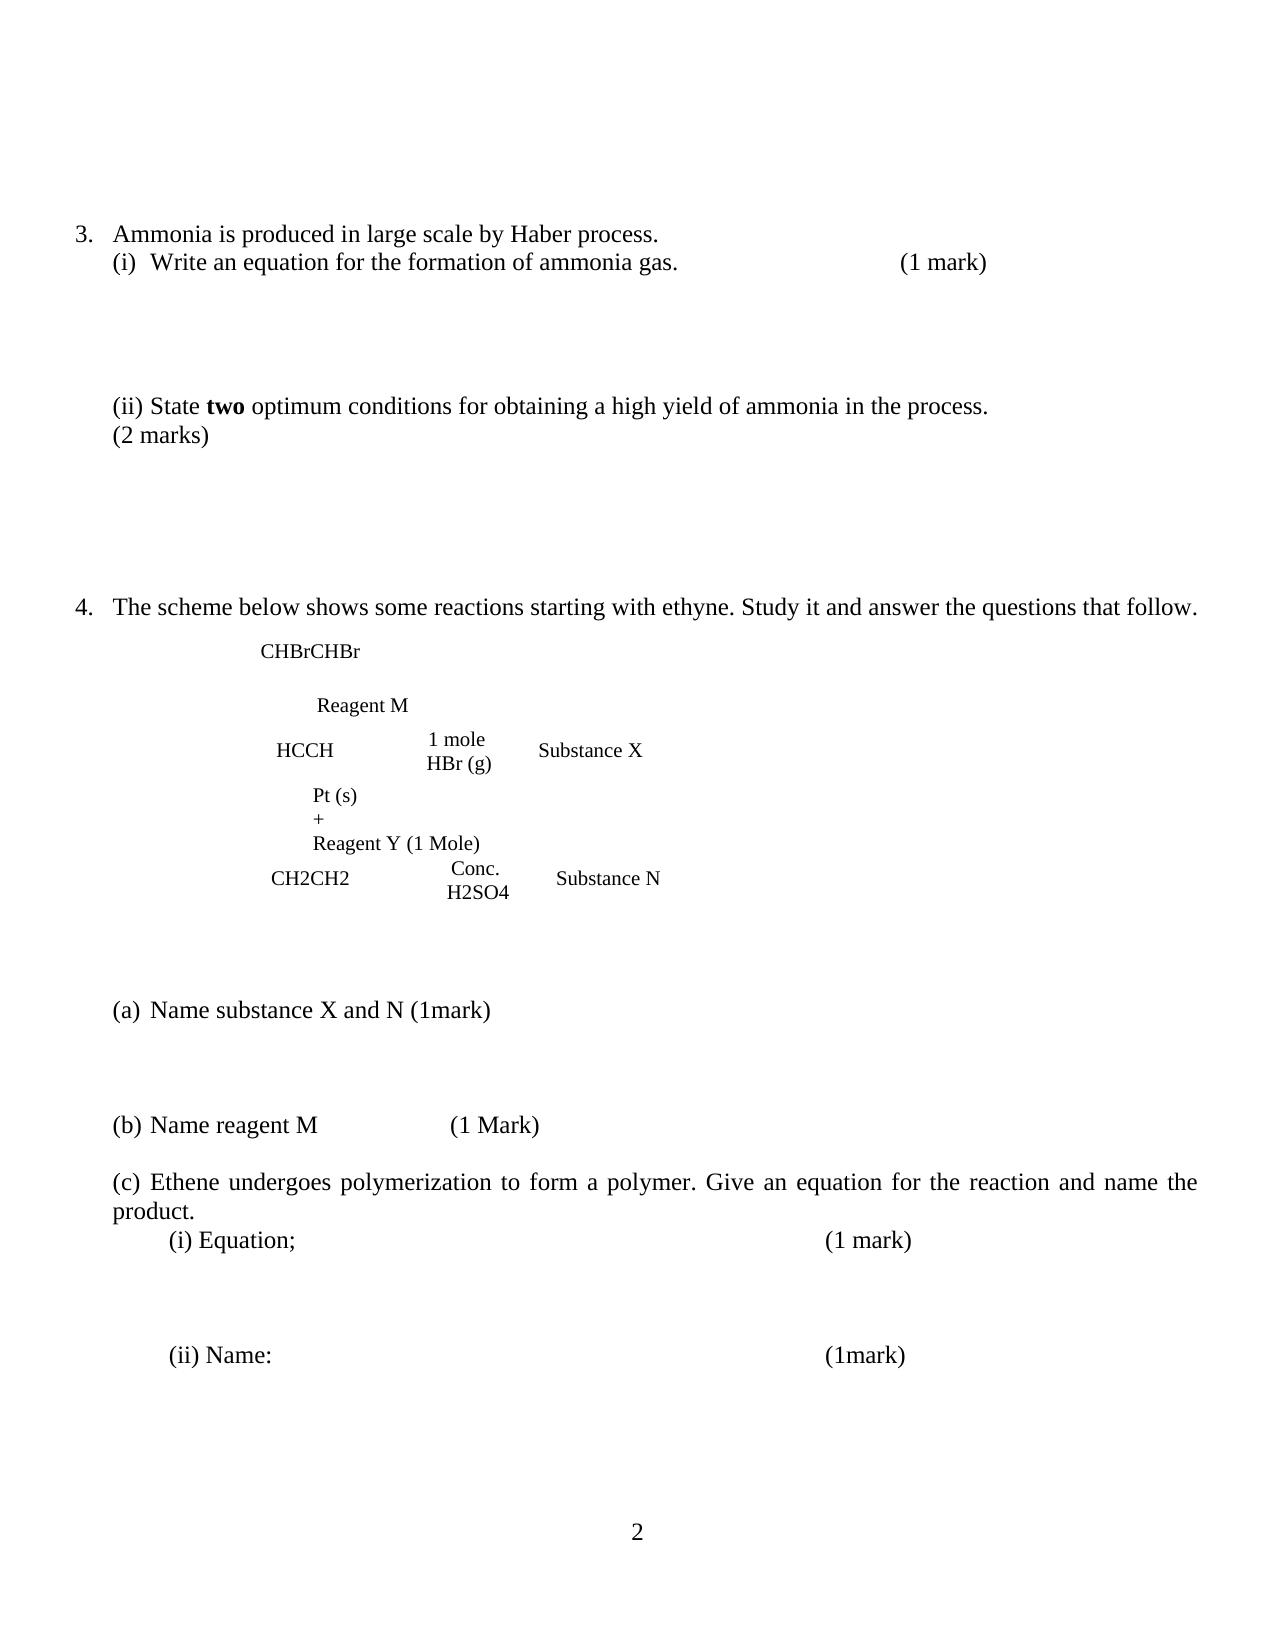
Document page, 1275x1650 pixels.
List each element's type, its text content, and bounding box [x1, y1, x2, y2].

list The scheme below shows some reactions starting with ethyne. Study it and answer the questions that follow. [75, 592, 1200, 621]
text (ii) State two optimum conditions for obtaining a high yield of ammonia in the process. [112, 391, 1200, 420]
list (i) Write an equation for the formation of ammonia gas. (1 mark) [75, 247, 1200, 276]
list Name reagent M (1 Mark) [112, 1110, 1200, 1139]
list Name substance X and N (1mark) [112, 995, 1200, 1024]
list Ammonia is produced in large scale by Haber process. [75, 219, 1200, 247]
list (ii) Name: (1mark) [112, 1340, 1200, 1369]
text (2 marks) [112, 420, 1200, 449]
list (i) Equation; (1 mark) [112, 1225, 1200, 1254]
list Ethene undergoes polymerization to form a polymer. Give an equation for the reaction and name the product. [112, 1167, 1200, 1225]
